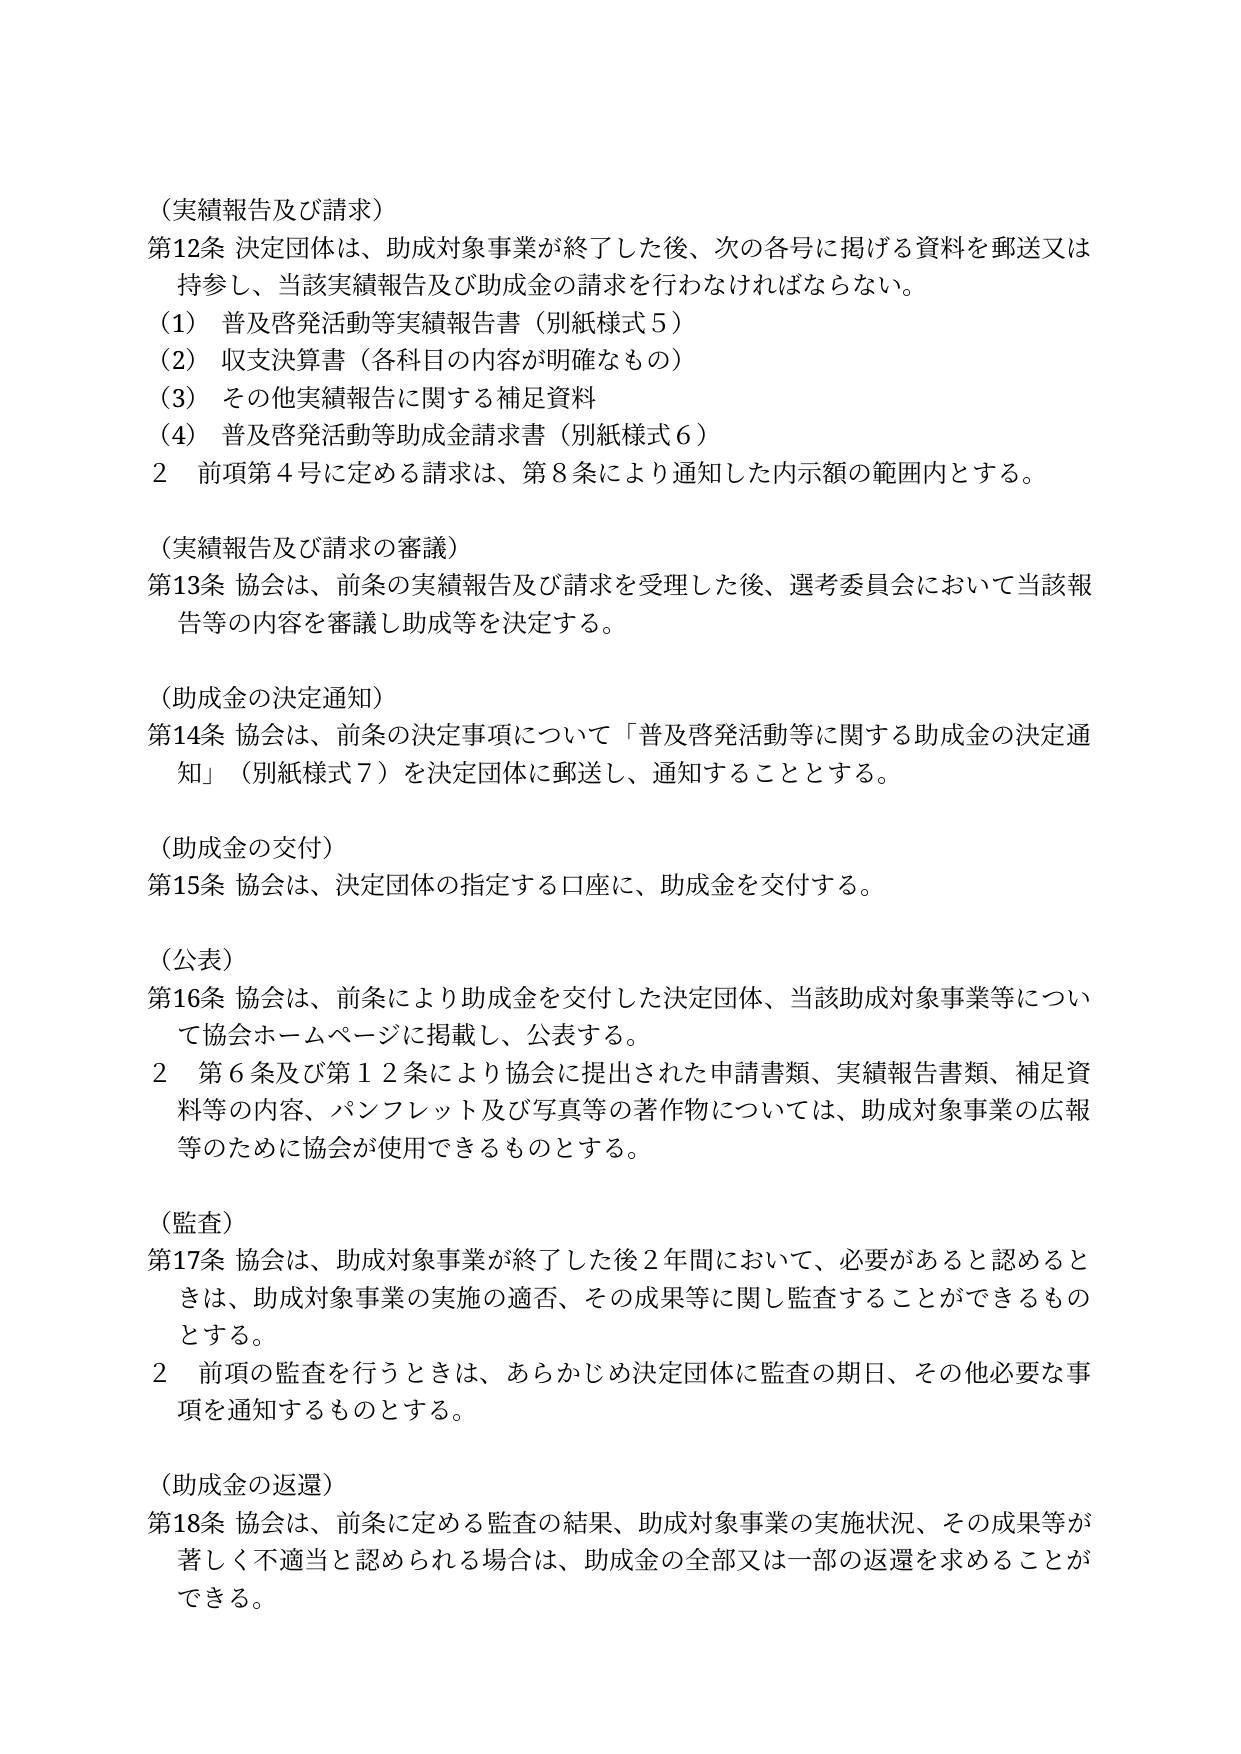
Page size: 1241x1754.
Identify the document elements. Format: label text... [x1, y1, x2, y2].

list 協会は、助成対象事業が終了した後２年間において、必要があると認めるときは、助成対象事業の実施の適否、その成果等に関し監査することができるものとする。 [148, 1240, 1092, 1352]
list その他実績報告に関する補足資料 [147, 377, 1092, 415]
list 協会は、前条の実績報告及び請求を受理した後、選考委員会において当該報告等の内容を審議し助成等を決定する。 [148, 565, 1092, 640]
text （監査） [148, 1202, 1092, 1240]
list 協会は、決定団体の指定する口座に、助成金を交付する。 [148, 865, 1092, 902]
list 普及啓発活動等助成金請求書（別紙様式６） [147, 415, 1092, 452]
text （助成金の交付） [148, 827, 1092, 865]
text （実績報告及び請求の審議） [148, 527, 1092, 565]
text （公表） [148, 940, 1092, 977]
list 協会は、前条により助成金を交付した決定団体、当該助成対象事業等について協会ホームページに掲載し、公表する。 [148, 977, 1092, 1052]
text ２ 前項の監査を行うときは、あらかじめ決定団体に監査の期日、その他必要な事項を通知するものとする。 [148, 1352, 1092, 1427]
list 決定団体は、助成対象事業が終了した後、次の各号に掲げる資料を郵送又は持参し、当該実績報告及び助成金の請求を行わなければならない。 [148, 227, 1092, 302]
text （助成金の返還） [148, 1465, 1092, 1502]
text （実績報告及び請求） [148, 190, 1092, 227]
list 協会は、前条の決定事項について「普及啓発活動等に関する助成金の決定通知」（別紙様式７）を決定団体に郵送し、通知することとする。 [148, 715, 1092, 790]
text （助成金の決定通知） [148, 677, 1092, 715]
text ２ 前項第４号に定める請求は、第８条により通知した内示額の範囲内とする。 [148, 452, 1092, 490]
list 協会は、前条に定める監査の結果、助成対象事業の実施状況、その成果等が著しく不適当と認められる場合は、助成金の全部又は一部の返還を求めることができる。 [148, 1502, 1092, 1615]
list 収支決算書（各科目の内容が明確なもの） [147, 340, 1092, 377]
list 普及啓発活動等実績報告書（別紙様式５） [147, 302, 1092, 340]
text ２ 第６条及び第１２条により協会に提出された申請書類、実績報告書類、補足資料等の内容、パンフレット及び写真等の著作物については、助成対象事業の広報等のために協会が使用できるものとする。 [148, 1052, 1092, 1165]
